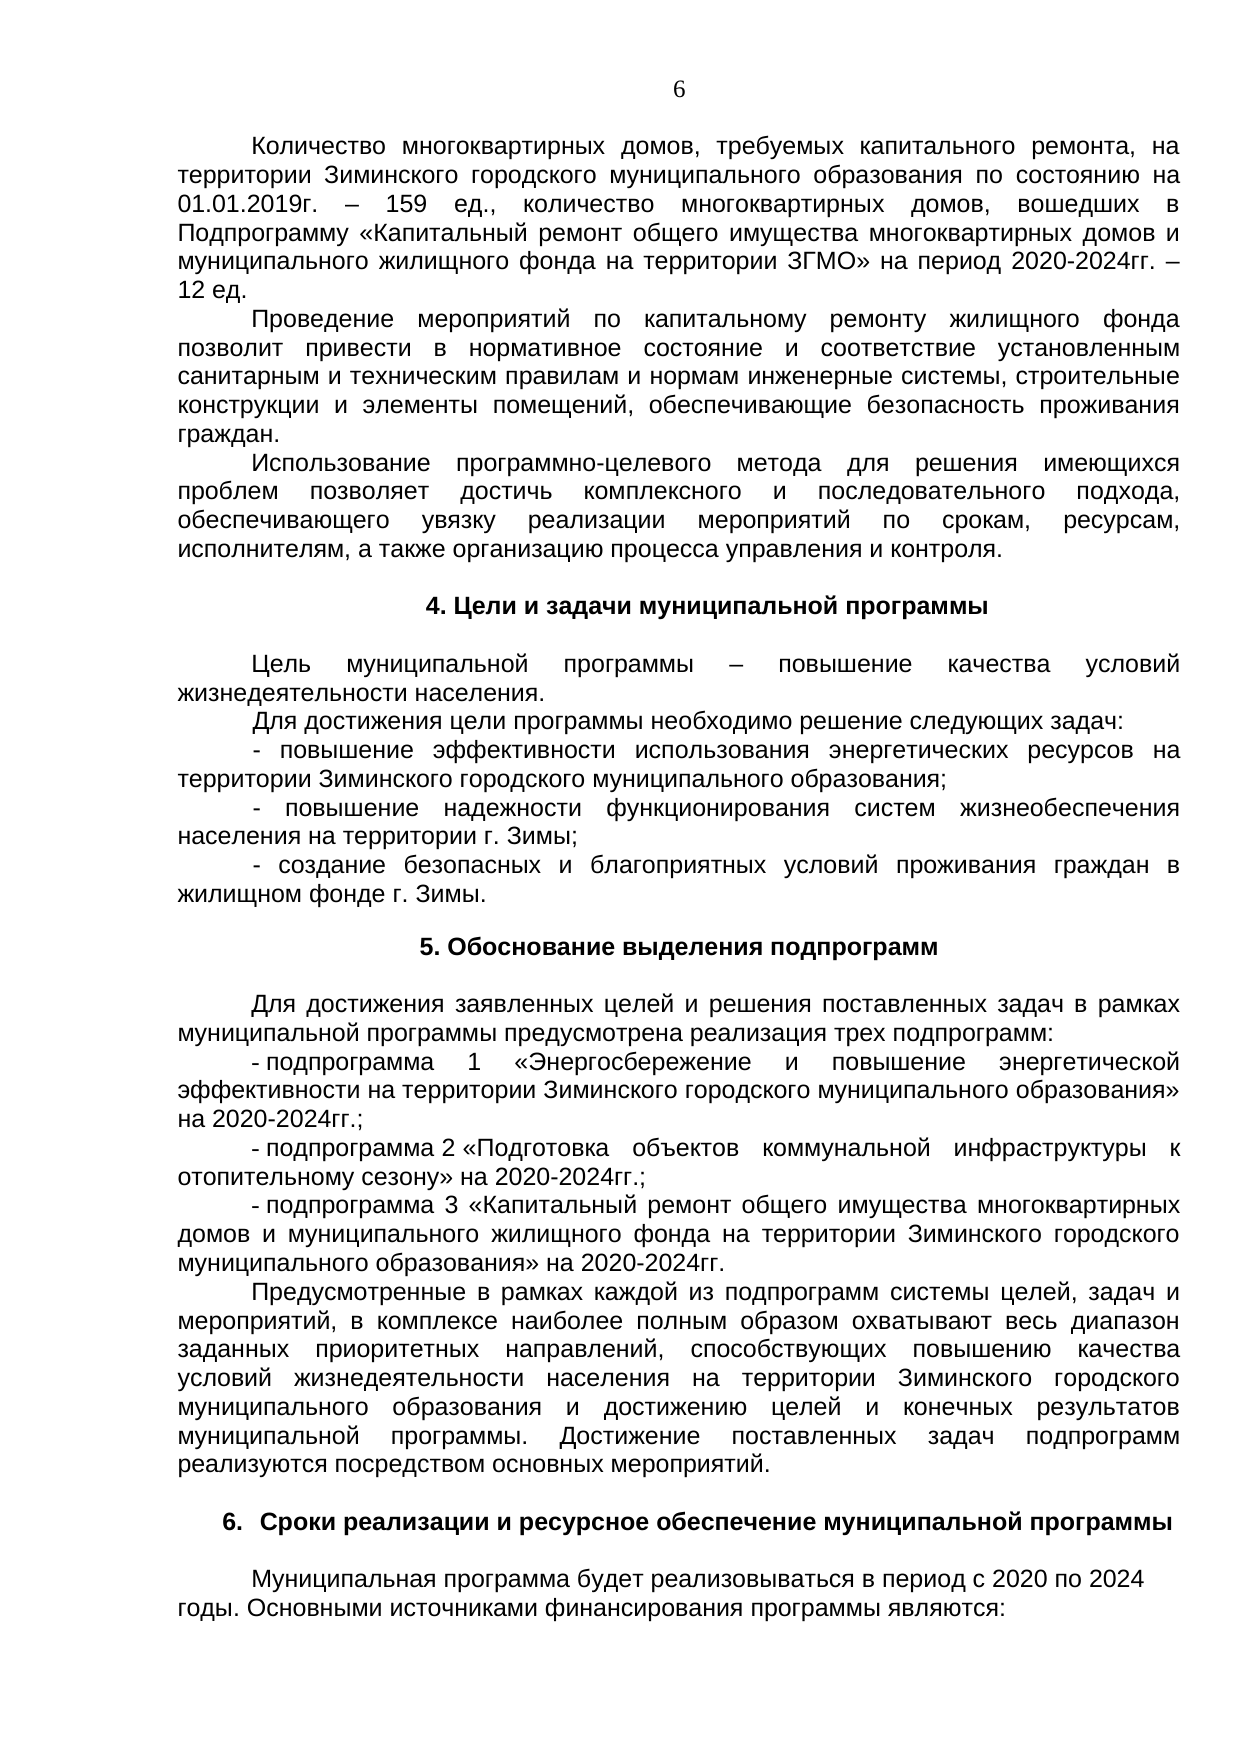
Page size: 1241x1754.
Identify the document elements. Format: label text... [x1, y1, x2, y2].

text Для достижения цели программы необходимо решение следующих задач: [177, 706, 1181, 735]
text Количество многоквартирных домов, требуемых капитального ремонта, на территории Зиминского городского муниципального образования по состоянию на 01.01.2019г. – 159 ед., количество многоквартирных домов, вошедших в Подпрограмму «Капитальный ремонт общего имущества многоквартирных домов и муниципального жилищного фонда на территории ЗГМО» на период 2020-2024гг. – 12 ед. [177, 131, 1181, 304]
text 4. Цели и задачи муниципальной программы [177, 591, 1181, 620]
text Цель муниципальной программы – повышение качества условий жизнедеятельности населения. [177, 649, 1181, 706]
list подпрограмма 1 «Энергосбережение и повышение энергетической эффективности на территории Зиминского городского муниципального образования» на 2020-2024гг.; [177, 1047, 1181, 1133]
text Использование программно-целевого метода для решения имеющихся проблем позволяет достичь комплексного и последовательного подхода, обеспечивающего увязку реализации мероприятий по срокам, ресурсам, исполнителям, а также организацию процесса управления и контроля. [177, 448, 1181, 563]
text Предусмотренные в рамках каждой из подпрограмм системы целей, задач и мероприятий, в комплексе наиболее полным образом охватывают весь диапазон заданных приоритетных направлений, способствующих повышению качества условий жизнедеятельности населения на территории Зиминского городского муниципального образования и достижению целей и конечных результатов муниципальной программы. Достижение поставленных задач подпрограмм реализуются посредством основных мероприятий. [177, 1277, 1181, 1478]
text 5. Обоснование выделения подпрограмм [177, 932, 1181, 960]
text - повышение эффективности использования энергетических ресурсов на территории Зиминского городского муниципального образования; [177, 735, 1181, 793]
list подпрограмма 3 «Капитальный ремонт общего имущества многоквартирных домов и муниципального жилищного фонда на территории Зиминского городского муниципального образования» на 2020-2024гг. [177, 1191, 1181, 1277]
list Сроки реализации и ресурсное обеспечение муниципальной программы [215, 1507, 1181, 1536]
text - повышение надежности функционирования систем жизнеобеспечения населения на территории г. Зимы; [177, 793, 1181, 850]
list подпрограмма 2 «Подготовка объектов коммунальной инфраструктуры к отопительному сезону» на 2020-2024гг.; [177, 1133, 1181, 1191]
text Проведение мероприятий по капитальному ремонту жилищного фонда позволит привести в нормативное состояние и соответствие установленным санитарным и техническим правилам и нормам инженерные системы, строительные конструкции и элементы помещений, обеспечивающие безопасность проживания граждан. [177, 304, 1181, 448]
text Для достижения заявленных целей и решения поставленных задач в рамках муниципальной программы предусмотрена реализация трех подпрограмм: [177, 989, 1181, 1047]
text - создание безопасных и благоприятных условий проживания граждан в жилищном фонде г. Зимы. [177, 850, 1181, 908]
text Муниципальная программа будет реализовываться в период с 2020 по 2024 годы. Основными источниками финансирования программы являются: [177, 1564, 1181, 1622]
